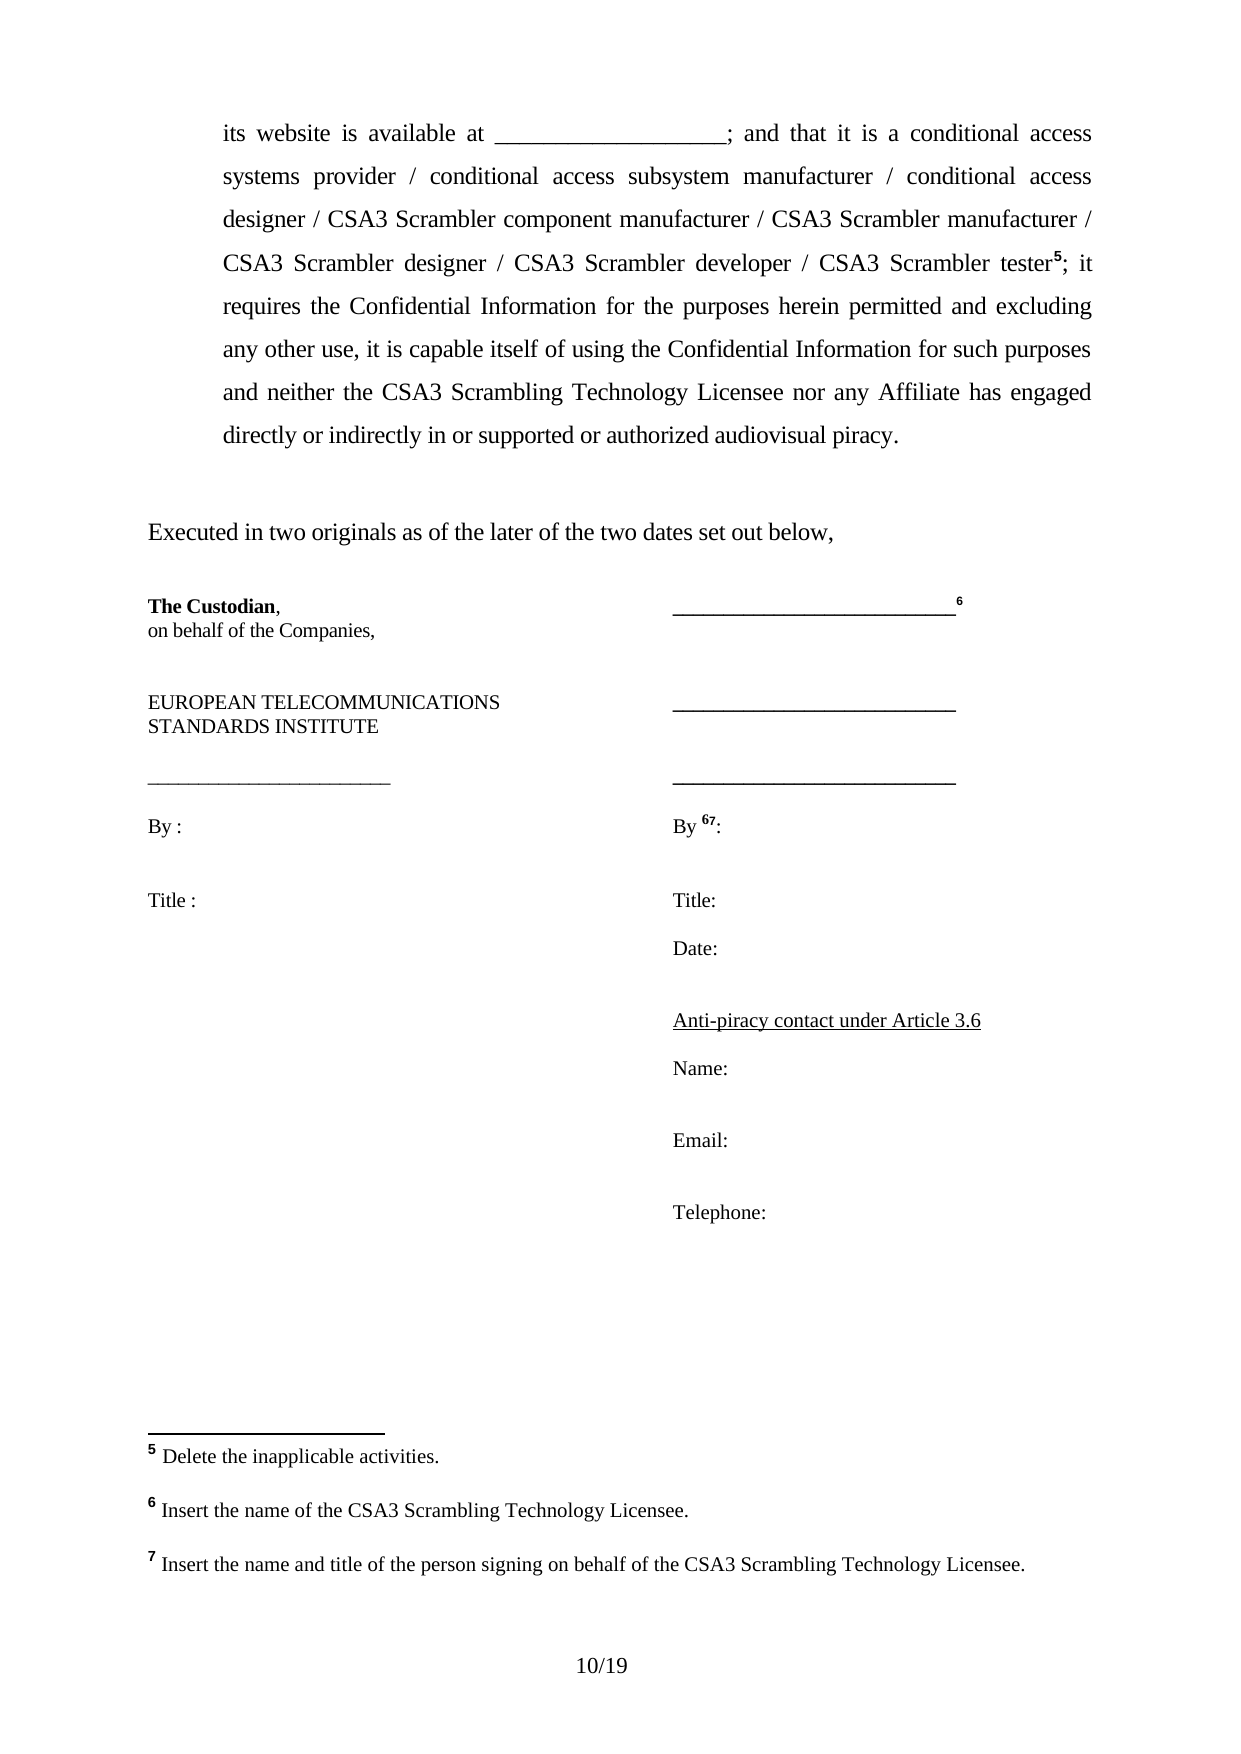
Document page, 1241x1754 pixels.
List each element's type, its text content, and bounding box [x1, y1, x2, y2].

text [148, 118, 1092, 449]
text Email: [673, 1128, 1092, 1152]
text STANDARDS INSTITUTE [148, 714, 1092, 738]
text Anti-piracy contact under Article 3.6 [598, 1008, 1092, 1032]
text Name: [673, 1056, 1092, 1080]
text EUROPEAN TELECOMMUNICATIONS ____________________________ [148, 690, 1092, 714]
text Executed in two originals as of the later of the two dates set out below, [148, 517, 1092, 546]
text The Custodian, ____________________________ [148, 594, 1092, 618]
text Telephone: [673, 1200, 1092, 1224]
text on behalf of the Companies, [148, 618, 1092, 642]
text By : By 6: [148, 811, 1092, 839]
text Date: [598, 936, 1092, 984]
text ________________________ ____________________________ [148, 762, 1092, 787]
text Title : Title: [148, 887, 1092, 912]
